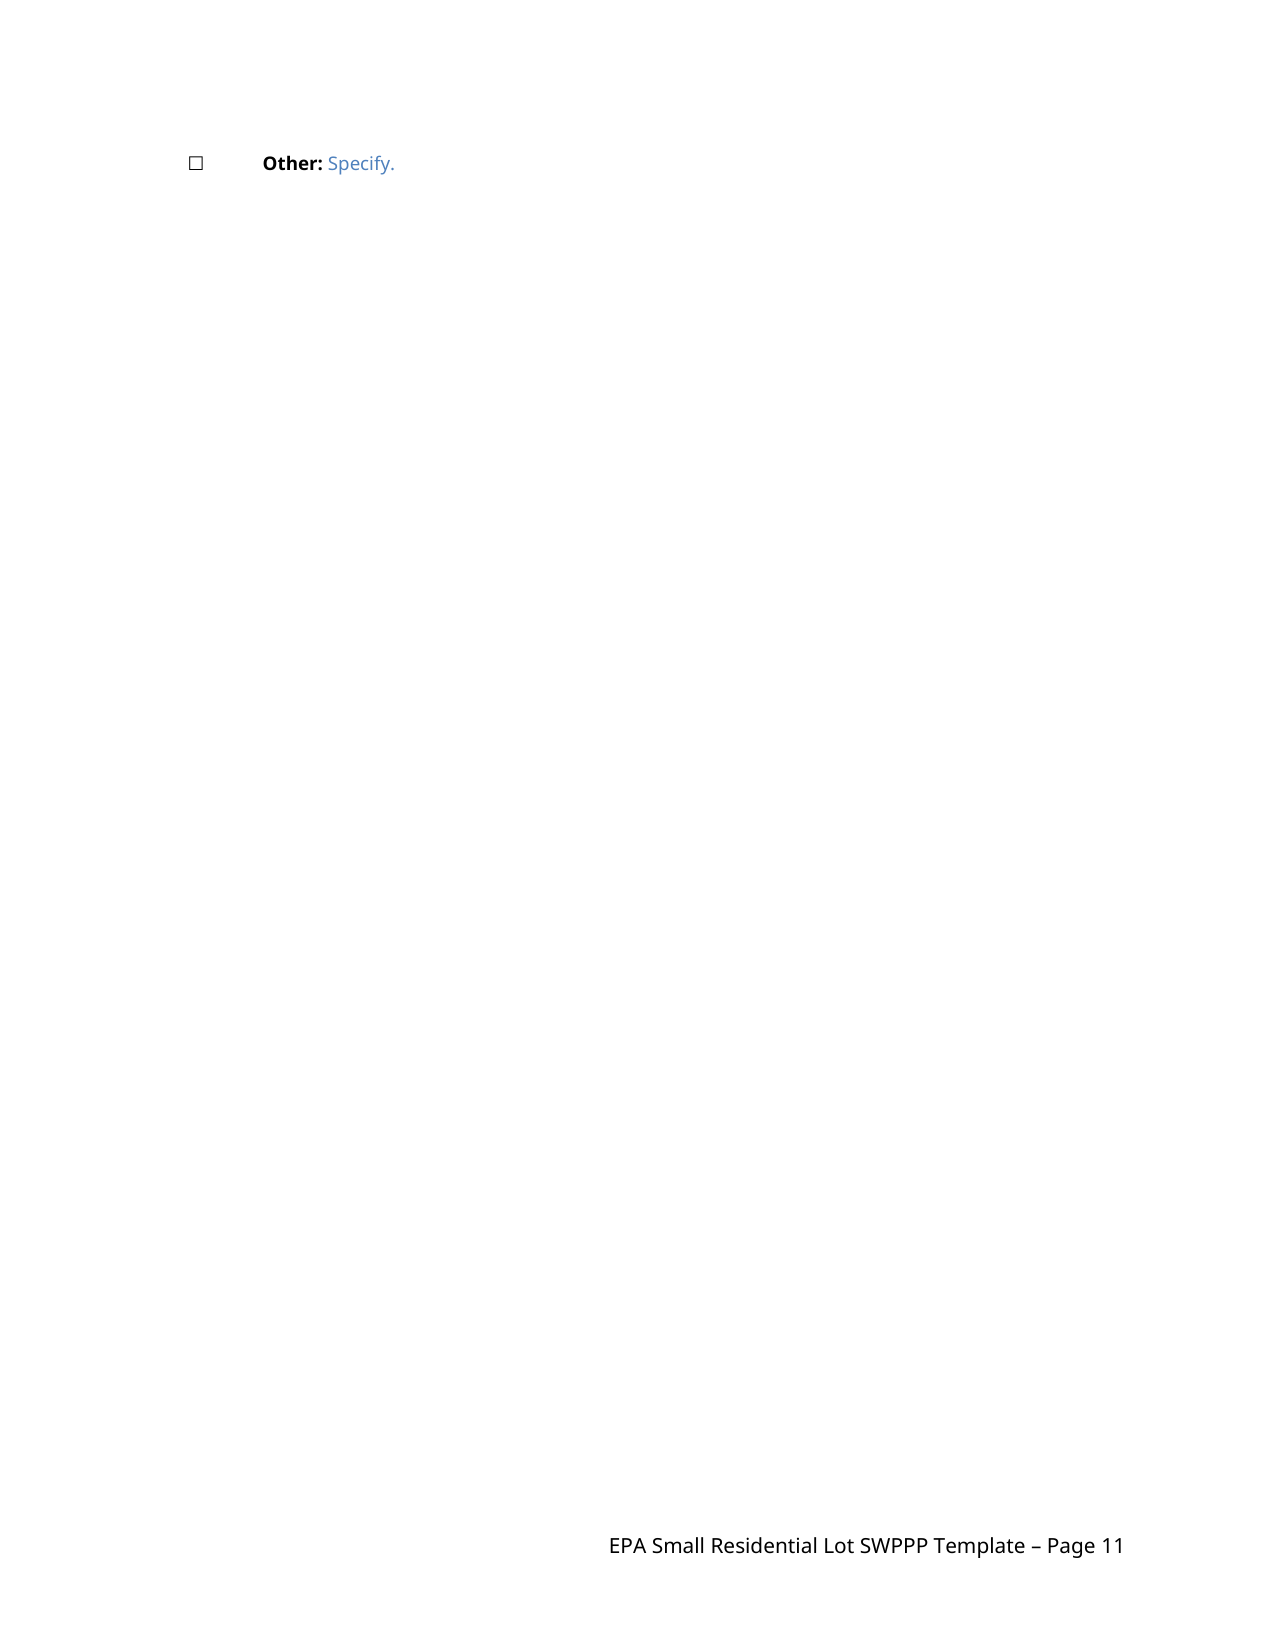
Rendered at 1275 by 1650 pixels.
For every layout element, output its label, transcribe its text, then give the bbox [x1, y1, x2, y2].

text Other: Specify. [187, 150, 1125, 176]
